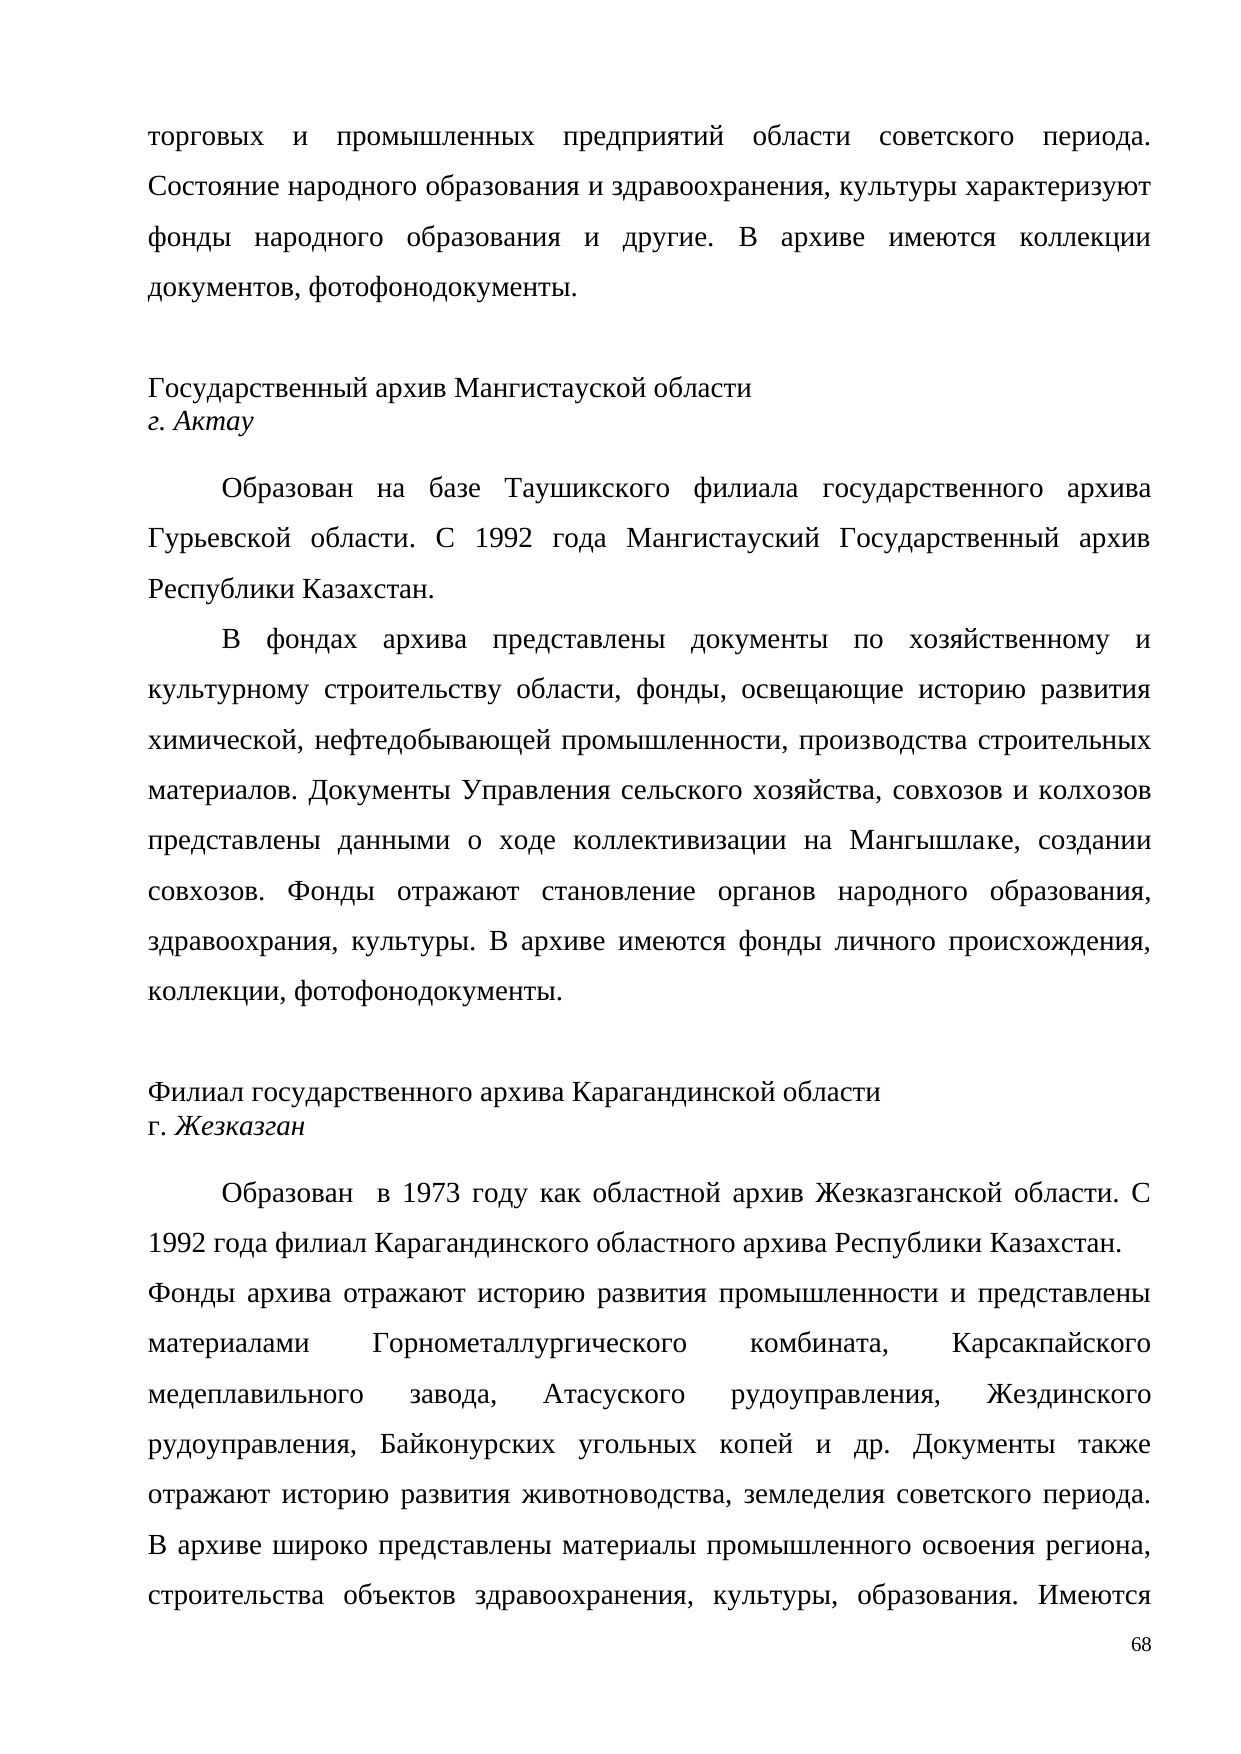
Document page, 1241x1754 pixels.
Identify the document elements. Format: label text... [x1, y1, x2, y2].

text В фондах архива представлены документы по хозяйственному и культурному строительству области, фонды, освещающие историю развития химической, нефтедобывающей промышленности, производства строительных материалов. Документы Управления сельского хозяйства, совхозов и колхозов представлены данными о ходе коллективизации на Мангышлаке, создании совхозов. Фонды отражают становление органов народного образования, здравоохрания, культуры. В архиве имеются фонды личного происхождения, коллекции, фотофонодокументы. [148, 621, 1152, 1007]
text Филиал государственного архива Карагандинской области [148, 1074, 1152, 1108]
text г. Жезказган [174, 1108, 1152, 1141]
text г. Актау [148, 403, 1152, 437]
text Образован в 1973 году как областной архив Жезказганской области. С 1992 года филиал Карагандинского областного архива Республики Казахстан. [148, 1175, 1152, 1258]
text Образован на базе Таушикского филиала государственного архива Гурьевской области. С 1992 года Мангистауский Государственный архив Республики Казахстан. [148, 470, 1152, 604]
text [148, 118, 1152, 303]
text Государственный архив Мангистауской области [148, 370, 1152, 403]
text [148, 1275, 1152, 1611]
